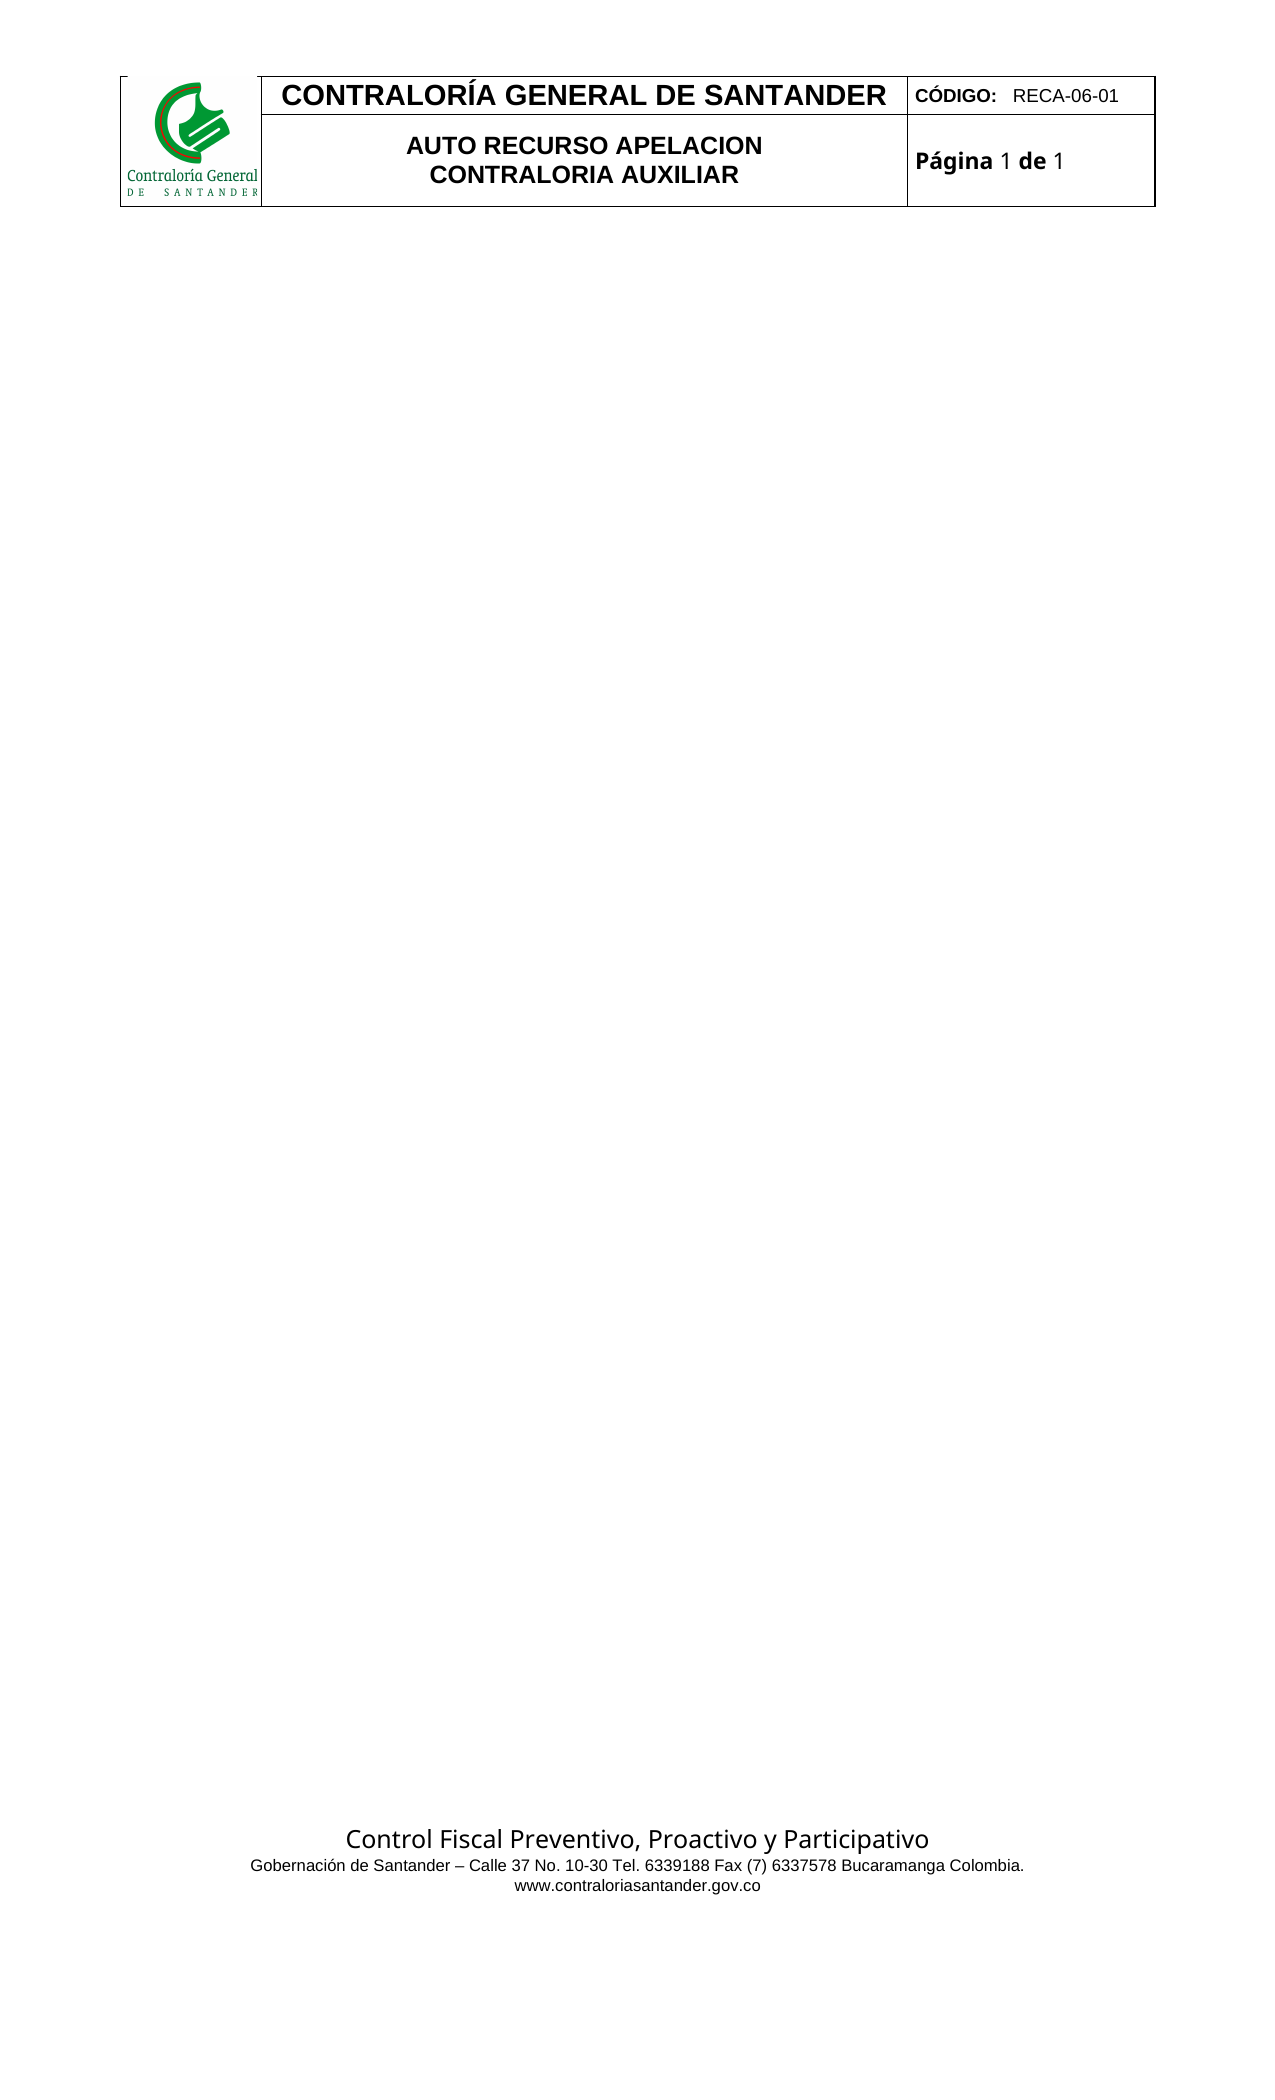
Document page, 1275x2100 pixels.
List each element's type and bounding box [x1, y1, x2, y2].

picture [127, 76, 258, 204]
